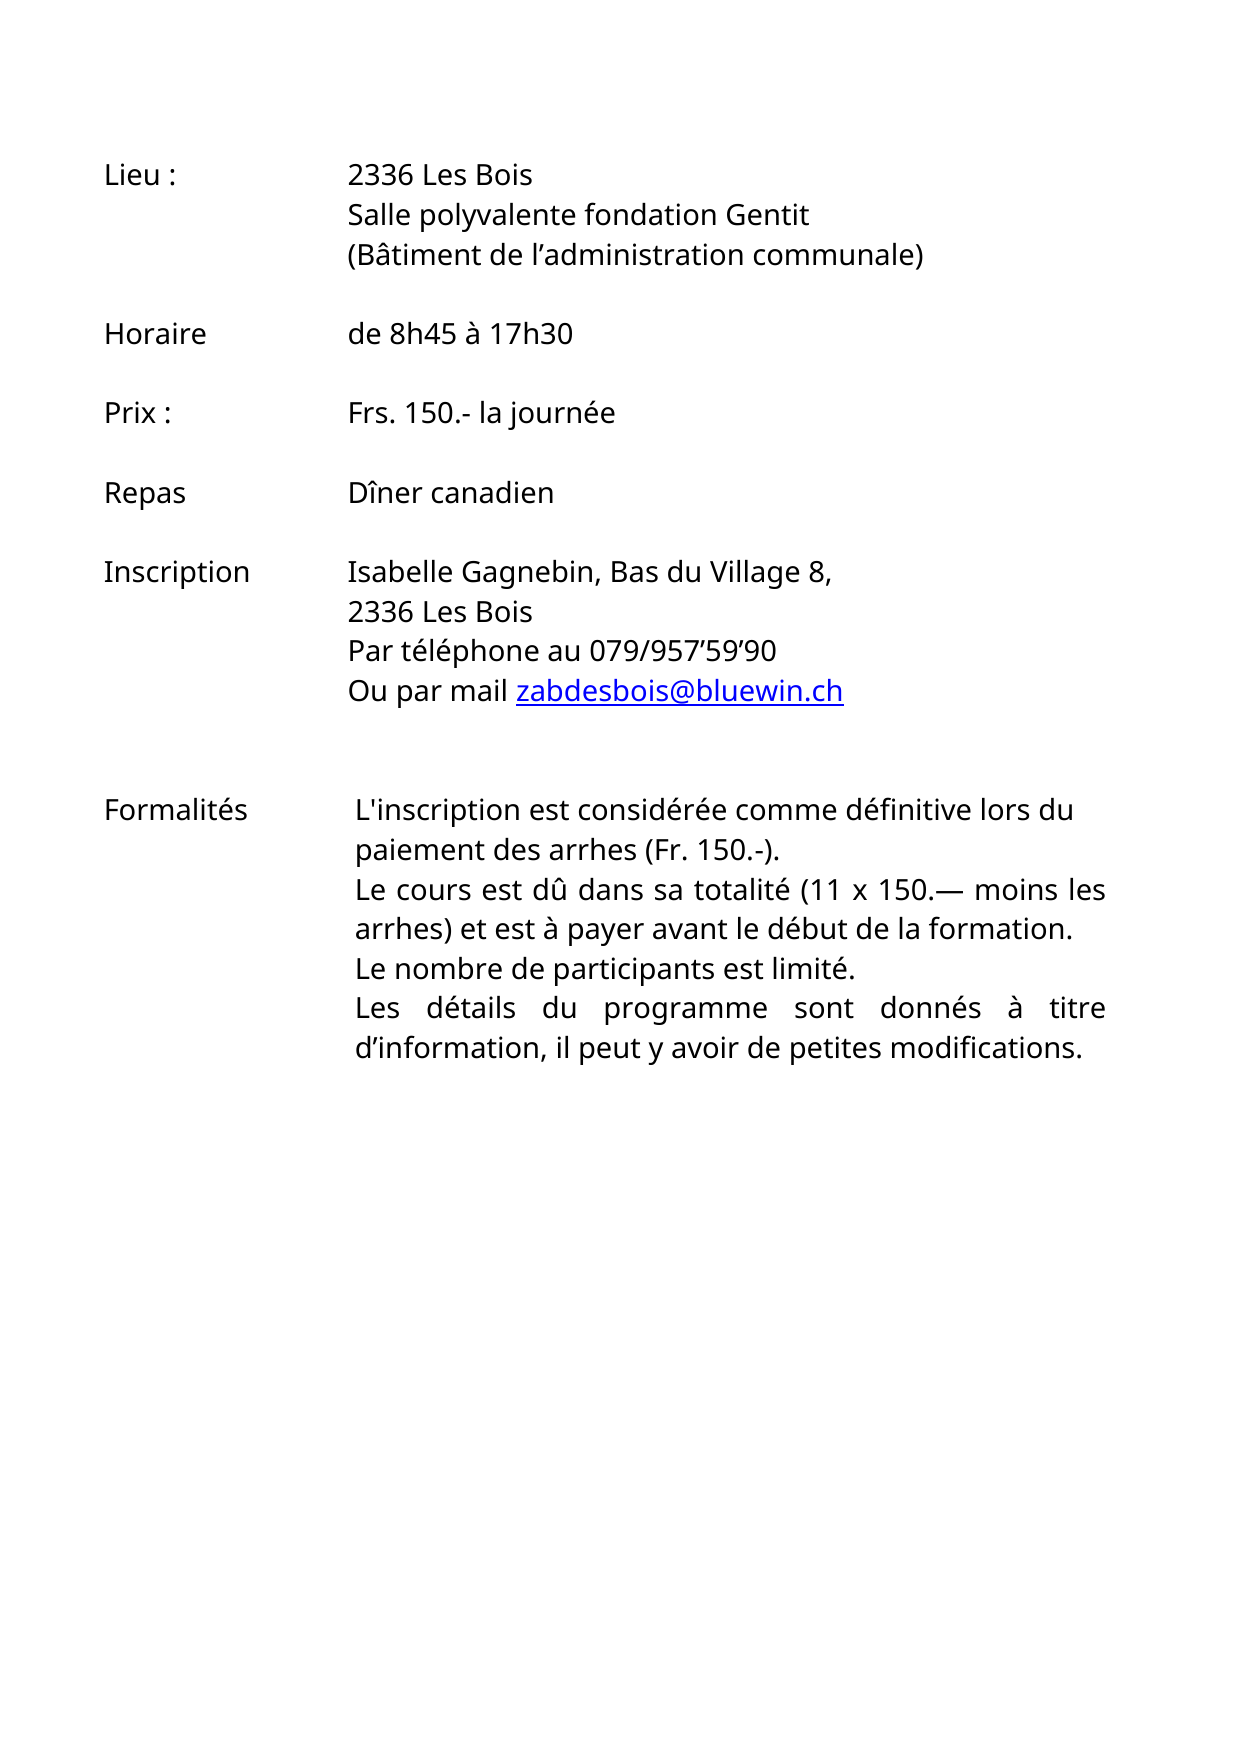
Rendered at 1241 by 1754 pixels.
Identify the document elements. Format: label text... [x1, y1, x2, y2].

text Par téléphone au 079/957’59’90 [103, 631, 1107, 670]
text Les détails du programme sont donnés à titre d’information, il peut y avoir de petites modifications. [103, 988, 1107, 1067]
text Salle polyvalente fondation Gentit [103, 194, 1107, 234]
text 2336 Les Bois [103, 591, 1107, 631]
text Prix : Frs. 150.- la journée [103, 392, 1107, 432]
text Le cours est dû dans sa totalité (11 x 150.— moins les arrhes) et est à payer avant le début de la formation. [103, 869, 1107, 948]
text Lieu : 2336 Les Bois [103, 154, 1107, 194]
text Repas Dîner canadien [103, 472, 1107, 512]
text Ou par mail zabdesbois@bluewin.ch [103, 670, 1107, 710]
text Inscription , Bas du Village 8, [103, 551, 1107, 591]
text (Bâtiment de l’administration communale) [103, 234, 1107, 273]
text Le nombre de participants est limité. [103, 948, 1107, 988]
text Formalités L'inscription est considérée comme définitive lors du [103, 789, 1107, 829]
text paiement des arrhes (Fr. 150.-). [103, 829, 1107, 869]
text Horaire de 8h45 à 17h30 [103, 313, 1107, 353]
